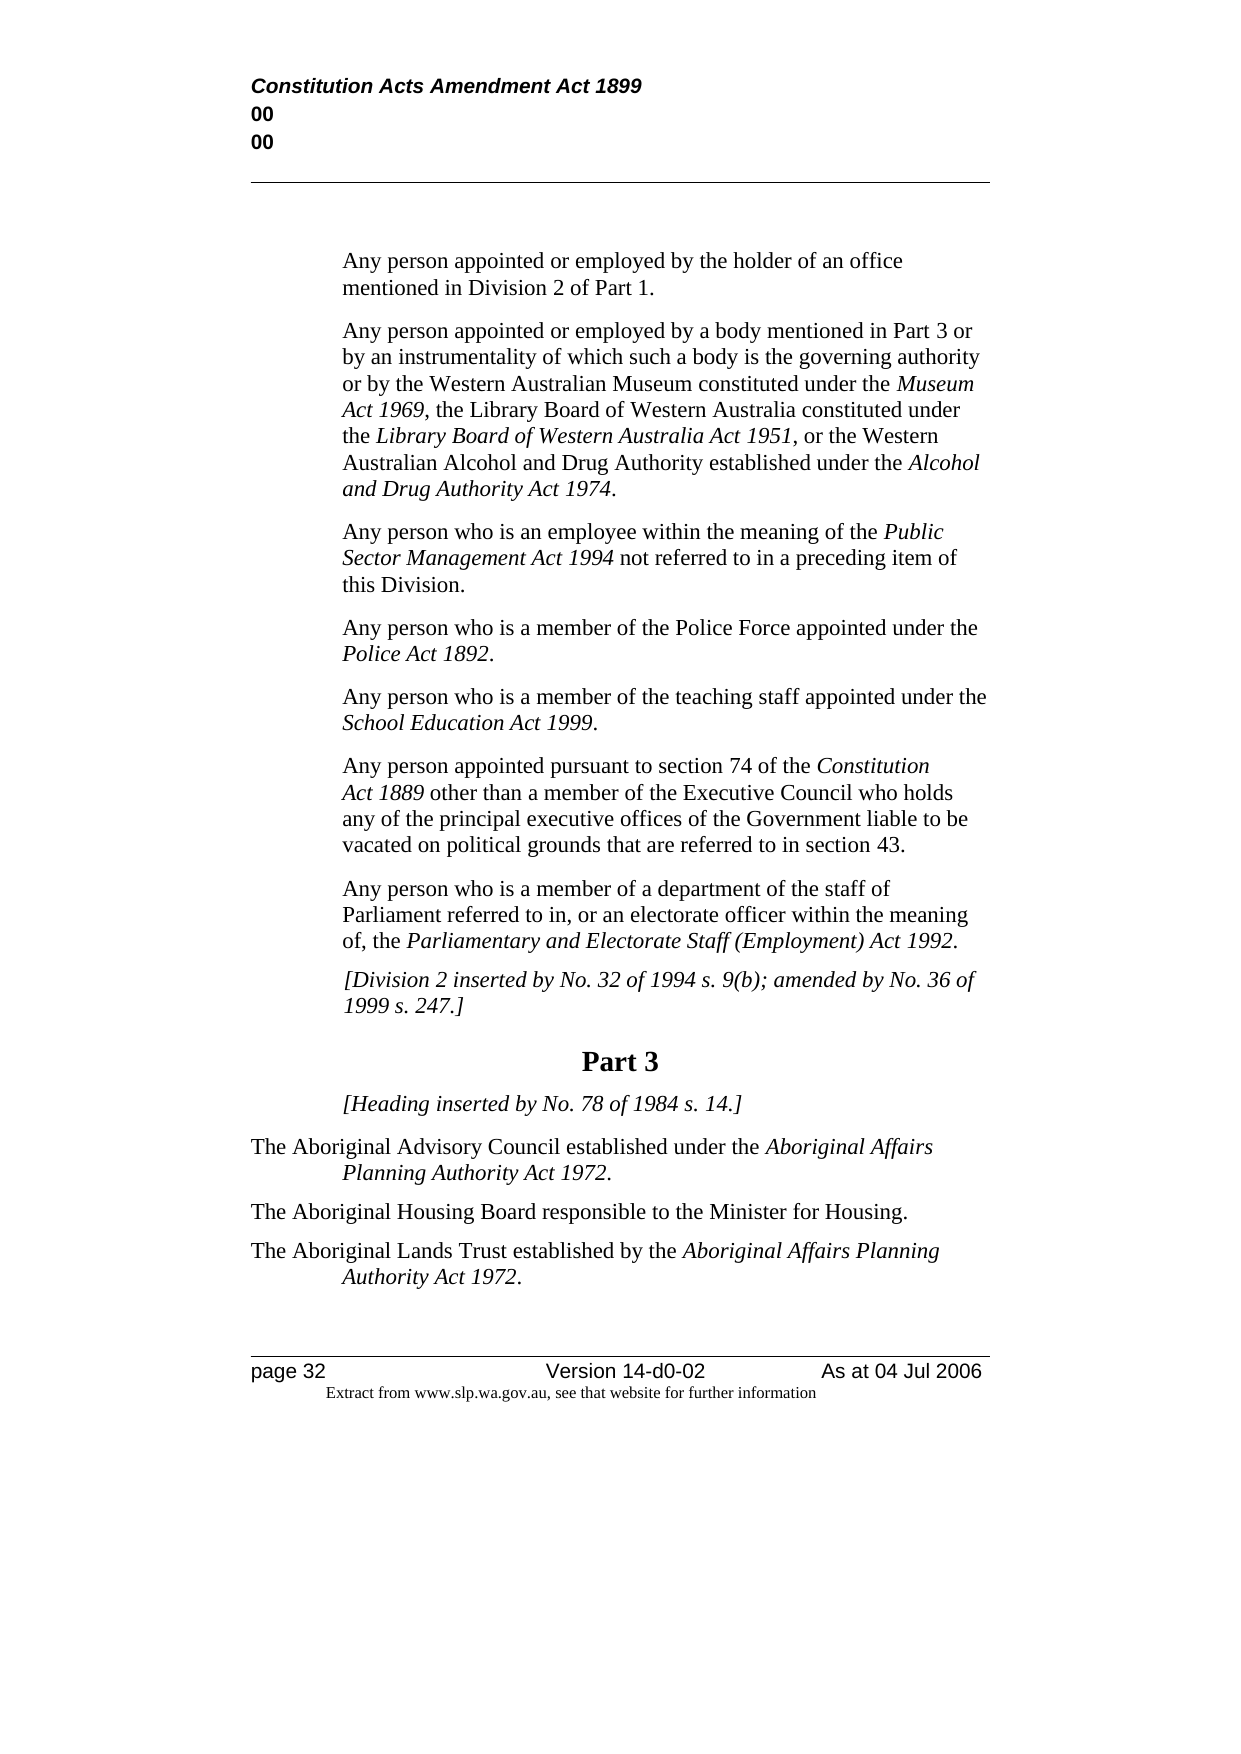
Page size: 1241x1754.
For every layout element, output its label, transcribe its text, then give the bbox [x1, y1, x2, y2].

text Any person appointed or employed by a body mentioned in Part 3 or by an instrumentality of which such a body is the governing authority or by the Western Australian Museum constituted under the Museum Act 1969, the Library Board of Western Australia constituted under the Library Board of Western Australia Act 1951, or the Western Australian Alcohol and Drug Authority established under the Alcohol and Drug Authority Act 1974. [251, 317, 990, 501]
text [Division 2 inserted by No. 32 of 1994 s. 9(b); amended by No. 36 of 1999 s. 247.] [251, 966, 990, 1019]
subtitle Part 3 [251, 1044, 990, 1077]
text Any person who is a member of a department of the staff of Parliament referred to in, or an electorate officer within the meaning of, the Parliamentary and Electorate Staff (Employment) Act 1992. [251, 874, 990, 954]
subtitle [Heading inserted by No. 78 of 1984 s. 14.] [251, 1090, 990, 1116]
text The Aboriginal Advisory Council established under the Aboriginal Affairs Planning Authority Act 1972. [251, 1133, 990, 1186]
text Any person who is an employee within the meaning of the Public Sector Management Act 1994 not referred to in a preceding item of this Division. [251, 518, 990, 597]
text Any person appointed pursuant to section 74 of the Constitution Act 1889 other than a member of the Executive Council who holds any of the principal executive offices of the Government liable to be vacated on political grounds that are referred to in section 43. [251, 752, 990, 858]
text The Aboriginal Housing Board responsible to the Minister for Housing. [251, 1198, 990, 1224]
text Any person appointed or employed by the holder of an office mentioned in Division 2 of Part 1. [251, 247, 990, 300]
text The Aboriginal Lands Trust established by the Aboriginal Affairs Planning Authority Act 1972. [251, 1237, 990, 1290]
text Any person who is a member of the Police Force appointed under the Police Act 1892. [251, 614, 990, 666]
text Any person who is a member of the teaching staff appointed under the School Education Act 1999. [251, 683, 990, 736]
